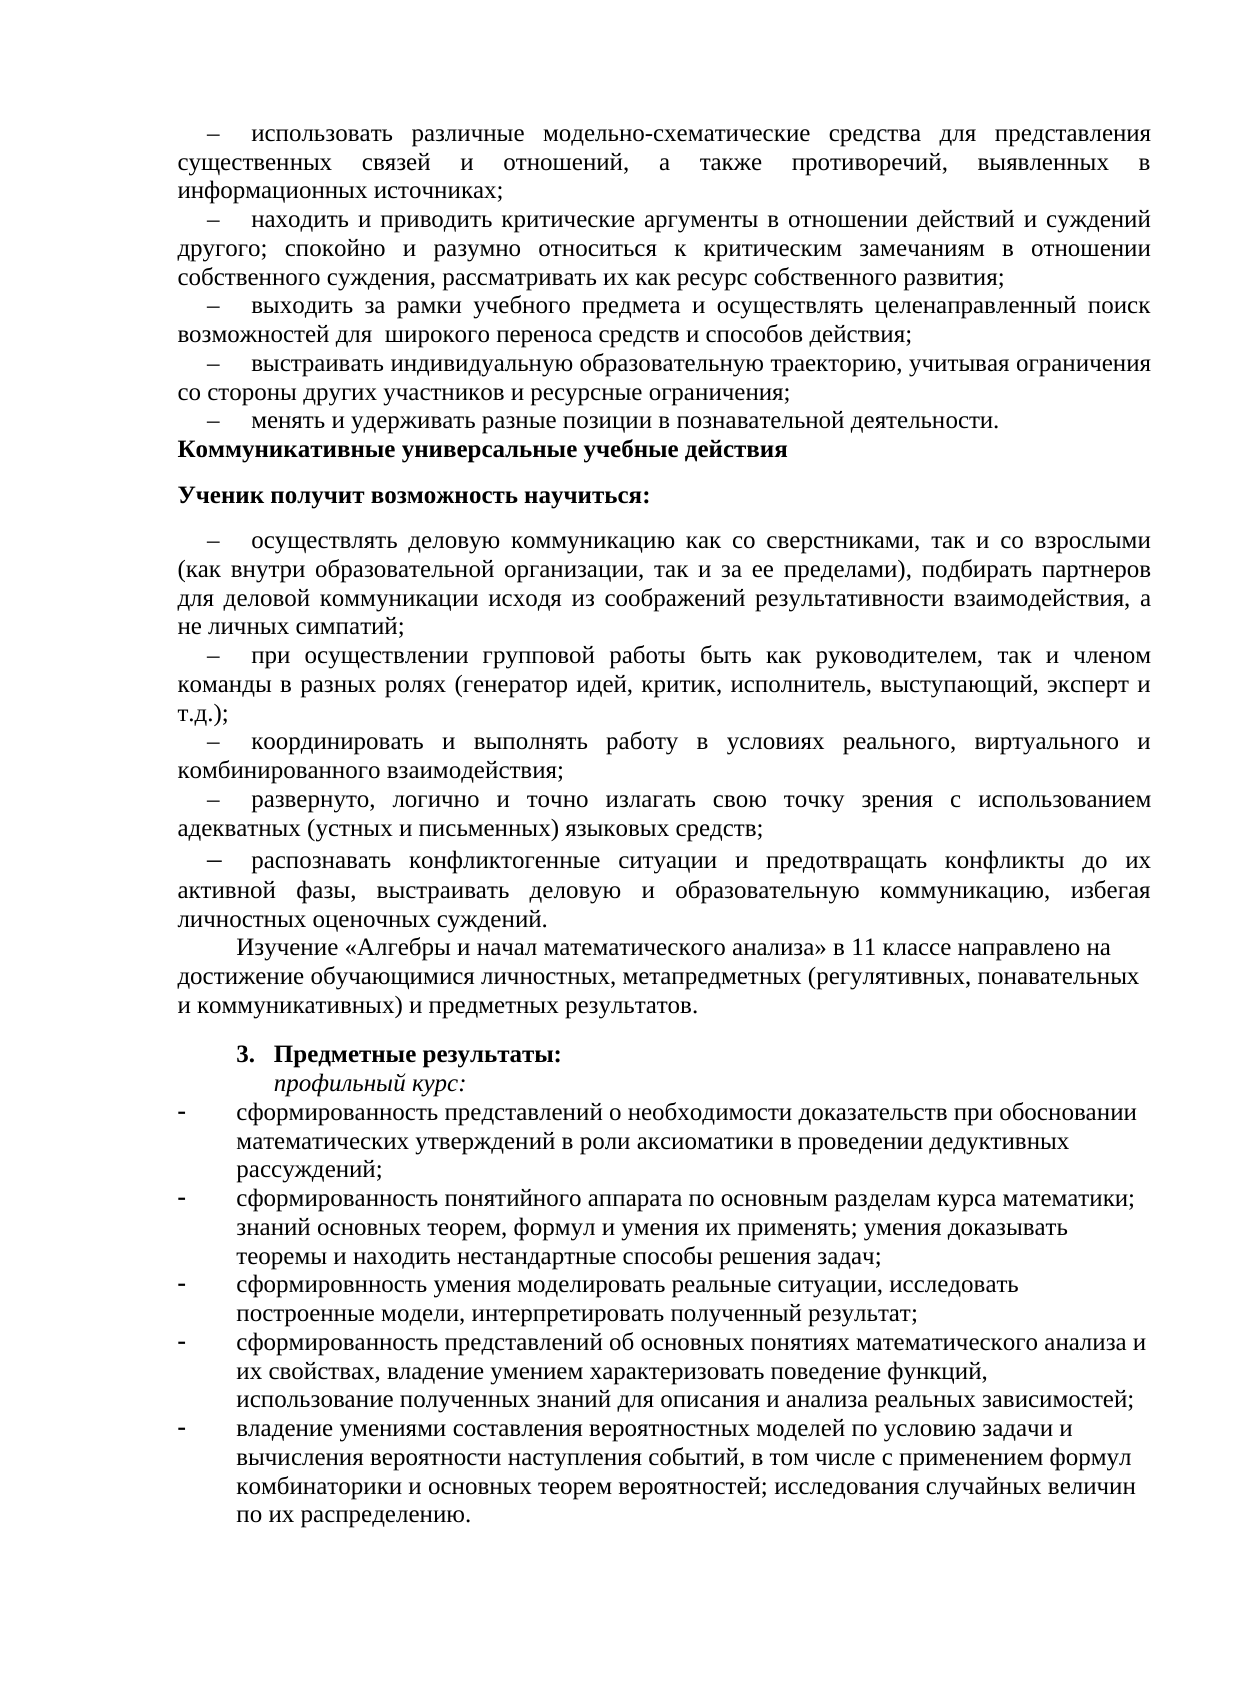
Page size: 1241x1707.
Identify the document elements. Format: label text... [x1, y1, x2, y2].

list сформированность представлений об основных понятиях математического анализа и их свойствах, владение умением характеризовать поведение функций, использование полученных знаний для описания и анализа реальных зависимостей; [177, 1327, 1152, 1413]
text распознавать конфликтогенные ситуации и предотвращать конфликты до их активной фазы, выстраивать деловую и образовательную коммуникацию, избегая личностных оценочных суждений. [177, 841, 1152, 932]
text выстраивать индивидуальную образовательную траекторию, учитывая ограничения со стороны других участников и ресурсные ограничения; [177, 348, 1152, 406]
text Коммуникативные универсальные учебные действия [177, 434, 1152, 463]
text Изучение «Алгебры и начал математического анализа» в 11 классе направлено на достижение обучающимися личностных, метапредметных (регулятивных, понавательных и коммуникативных) и предметных результатов. [177, 932, 1152, 1019]
text использовать различные модельно-схематические средства для представления существенных связей и отношений, а также противоречий, выявленных в информационных источниках; [177, 118, 1152, 204]
list сформированность понятийного аппарата по основным разделам курса математики; знаний основных теорем, формул и умения их применять; умения доказывать теоремы и находить нестандартные способы решения задач; [177, 1183, 1152, 1269]
text выходить за рамки учебного предмета и осуществлять целенаправленный поиск возможностей для широкого переноса средств и способов действия; [177, 291, 1152, 348]
text развернуто, логично и точно излагать свою точку зрения с использованием адекватных (устных и письменных) языковых средств; [177, 784, 1152, 841]
list владение умениями составления вероятностных моделей по условию задачи и вычисления вероятности наступления событий, в том числе с применением формул комбинаторики и основных теорем вероятностей; исследования случайных величин по их распределению. [177, 1413, 1152, 1528]
list профильный курс: [274, 1068, 1152, 1097]
text координировать и выполнять работу в условиях реального, виртуального и комбинированного взаимодействия; [177, 726, 1152, 784]
text менять и удерживать разные позиции в познавательной деятельности. [177, 406, 1152, 434]
text находить и приводить критические аргументы в отношении действий и суждений другого; спокойно и разумно относиться к критическим замечаниям в отношении собственного суждения, рассматривать их как ресурс собственного развития; [177, 204, 1152, 291]
list Предметные результаты: [236, 1039, 1152, 1068]
list сформированность представлений о необходимости доказательств при обосновании математических утверждений в роли аксиоматики в проведении дедуктивных рассуждений; [177, 1097, 1152, 1183]
text осуществлять деловую коммуникацию как со сверстниками, так и со взрослыми (как внутри образовательной организации, так и за ее пределами), подбирать партнеров для деловой коммуникации исходя из соображений результативности взаимодействия, а не личных симпатий; [177, 525, 1152, 640]
list сформировнность умения моделировать реальные ситуации, исследовать построенные модели, интерпретировать полученный результат; [177, 1269, 1152, 1327]
text при осуществлении групповой работы быть как руководителем, так и членом команды в разных ролях (генератор идей, критик, исполнитель, выступающий, эксперт и т.д.); [177, 640, 1152, 726]
text Ученик получит возможность научиться: [177, 480, 1152, 508]
